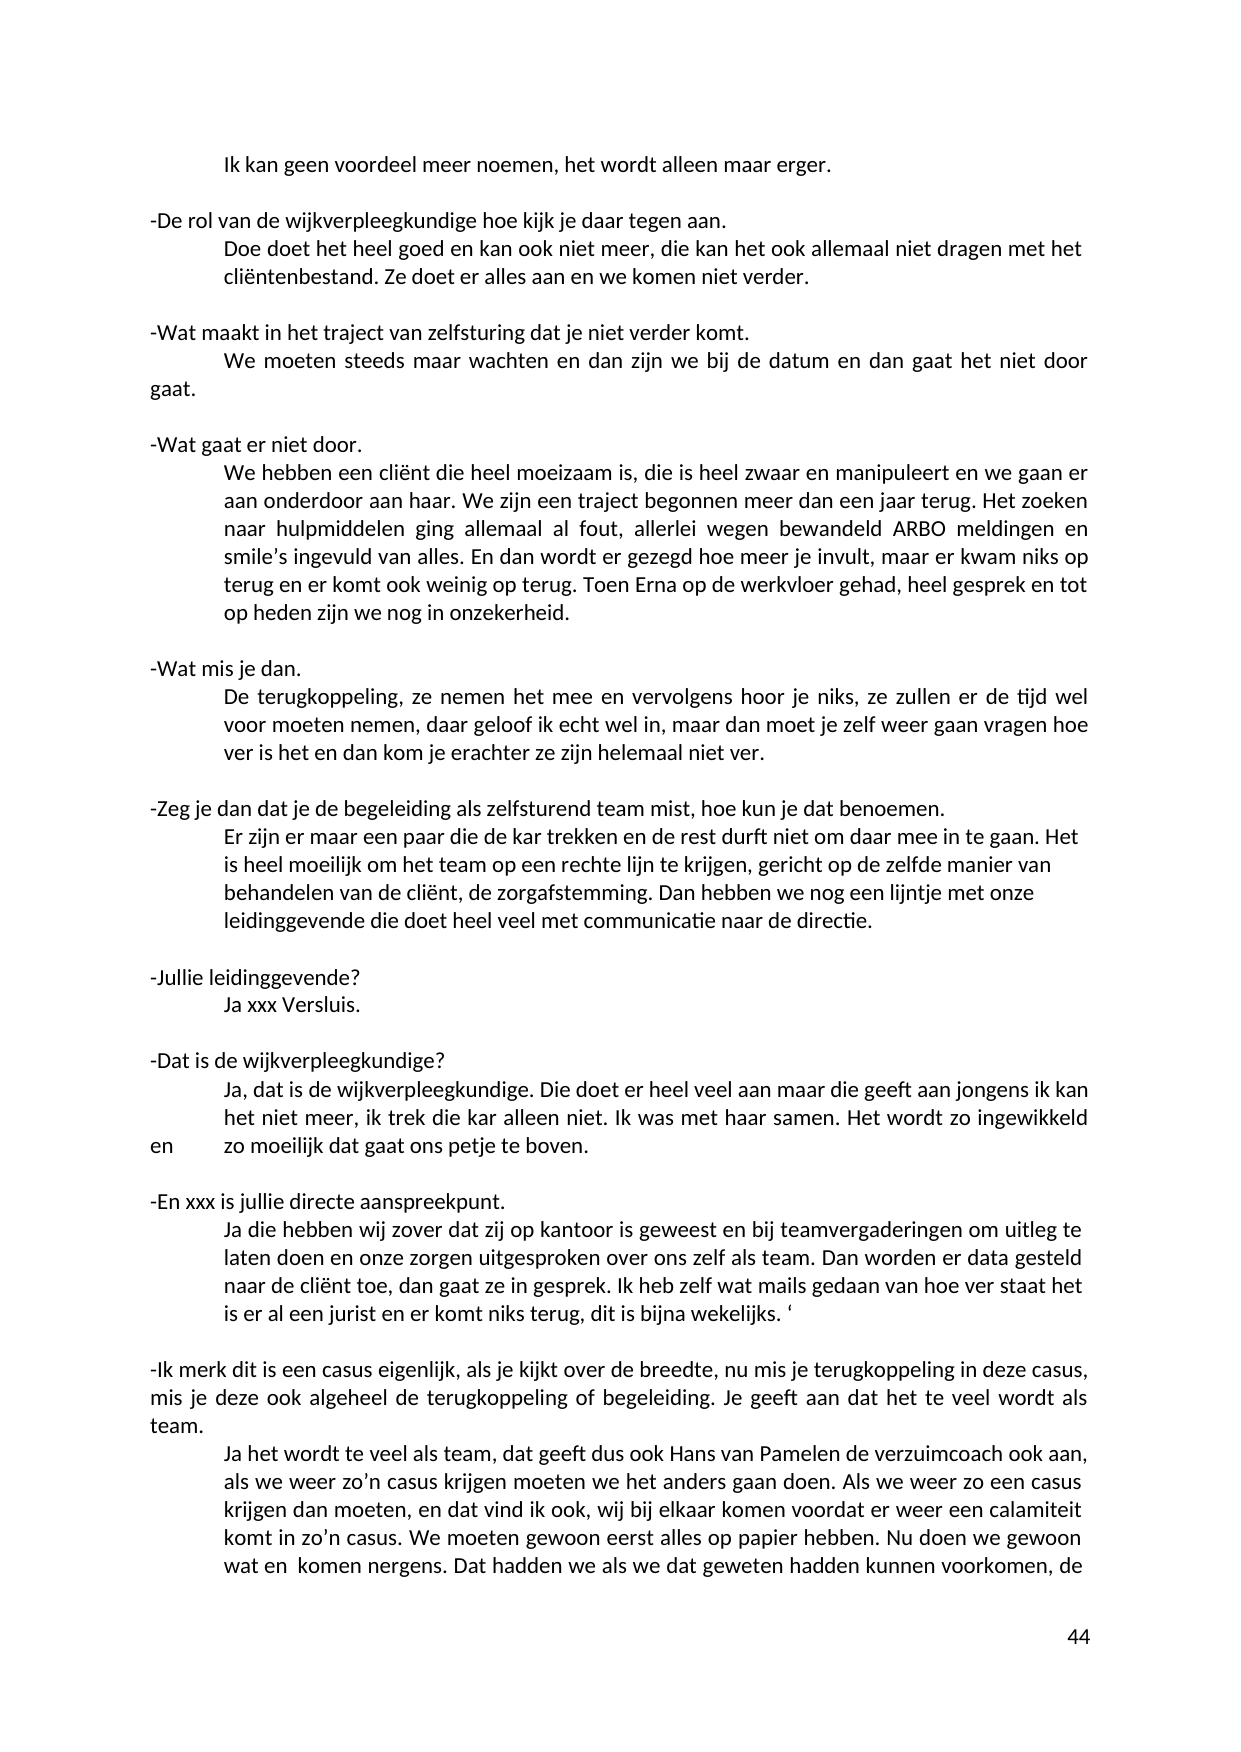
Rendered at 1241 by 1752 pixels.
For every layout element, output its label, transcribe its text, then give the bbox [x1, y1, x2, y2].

text -En xxx is jullie directe aanspreekpunt. [150, 1187, 1090, 1215]
text -Wat mis je dan. [150, 654, 1090, 682]
text -Wat gaat er niet door. [150, 430, 1090, 458]
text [150, 1439, 1090, 1579]
text Ik kan geen voordeel meer noemen, het wordt alleen maar erger. [150, 150, 1090, 178]
text De terugkoppeling, ze nemen het mee en vervolgens hoor je niks, ze zullen er de tijd wel voor moeten nemen, daar geloof ik echt wel in, maar dan moet je zelf weer gaan vragen hoe ver is het en dan kom je erachter ze zijn helemaal niet ver. [224, 682, 1090, 766]
text -Zeg je dan dat je de begeleiding als zelfsturend team mist, hoe kun je dat benoemen. [150, 794, 1090, 822]
text Ja, dat is de wijkverpleegkundige. Die doet er heel veel aan maar die geeft aan jongens ik kan het niet meer, ik trek die kar alleen niet. Ik was met haar samen. Het wordt zo ingewikkeld en zo moeilijk dat gaat ons petje te boven. [150, 1075, 1090, 1159]
text -Ik merk dit is een casus eigenlijk, als je kijkt over de breedte, nu mis je terugkoppeling in deze casus, mis je deze ook algeheel de terugkoppeling of begeleiding. Je geeft aan dat het te veel wordt als team. [150, 1355, 1090, 1439]
text -Dat is de wijkverpleegkundige? [150, 1047, 1090, 1075]
text We moeten steeds maar wachten en dan zijn we bij de datum en dan gaat het niet door gaat. [150, 346, 1090, 402]
text Ja die hebben wij zover dat zij op kantoor is geweest en bij teamvergaderingen om uitleg te laten doen en onze zorgen uitgesproken over ons zelf als team. Dan worden er data gesteld naar de cliënt toe, dan gaat ze in gesprek. Ik heb zelf wat mails gedaan van hoe ver staat het is er al een jurist en er komt niks terug, dit is bijna wekelijks. ‘ [150, 1215, 1090, 1327]
text Er zijn er maar een paar die de kar trekken en de rest durft niet om daar mee in te gaan. Het is heel moeilijk om het team op een rechte lijn te krijgen, gericht op de zelfde manier van behandelen van de cliënt, de zorgafstemming. Dan hebben we nog een lijntje met onze leidinggevende die doet heel veel met communicatie naar de directie. [150, 822, 1090, 934]
text Ja xxx Versluis. [150, 991, 1090, 1019]
text We hebben een cliënt die heel moeizaam is, die is heel zwaar en manipuleert en we gaan er aan onderdoor aan haar. We zijn een traject begonnen meer dan een jaar terug. Het zoeken naar hulpmiddelen ging allemaal al fout, allerlei wegen bewandeld ARBO meldingen en smile’s ingevuld van alles. En dan wordt er gezegd hoe meer je invult, maar er kwam niks op terug en er komt ook weinig op terug. Toen Erna op de werkvloer gehad, heel gesprek en tot op heden zijn we nog in onzekerheid. [224, 458, 1090, 626]
text Doe doet het heel goed en kan ook niet meer, die kan het ook allemaal niet dragen met het cliëntenbestand. Ze doet er alles aan en we komen niet verder. [150, 234, 1090, 290]
text -Jullie leidinggevende? [150, 963, 1090, 991]
text -De rol van de wijkverpleegkundige hoe kijk je daar tegen aan. [150, 206, 1090, 234]
text -Wat maakt in het traject van zelfsturing dat je niet verder komt. [150, 318, 1090, 346]
